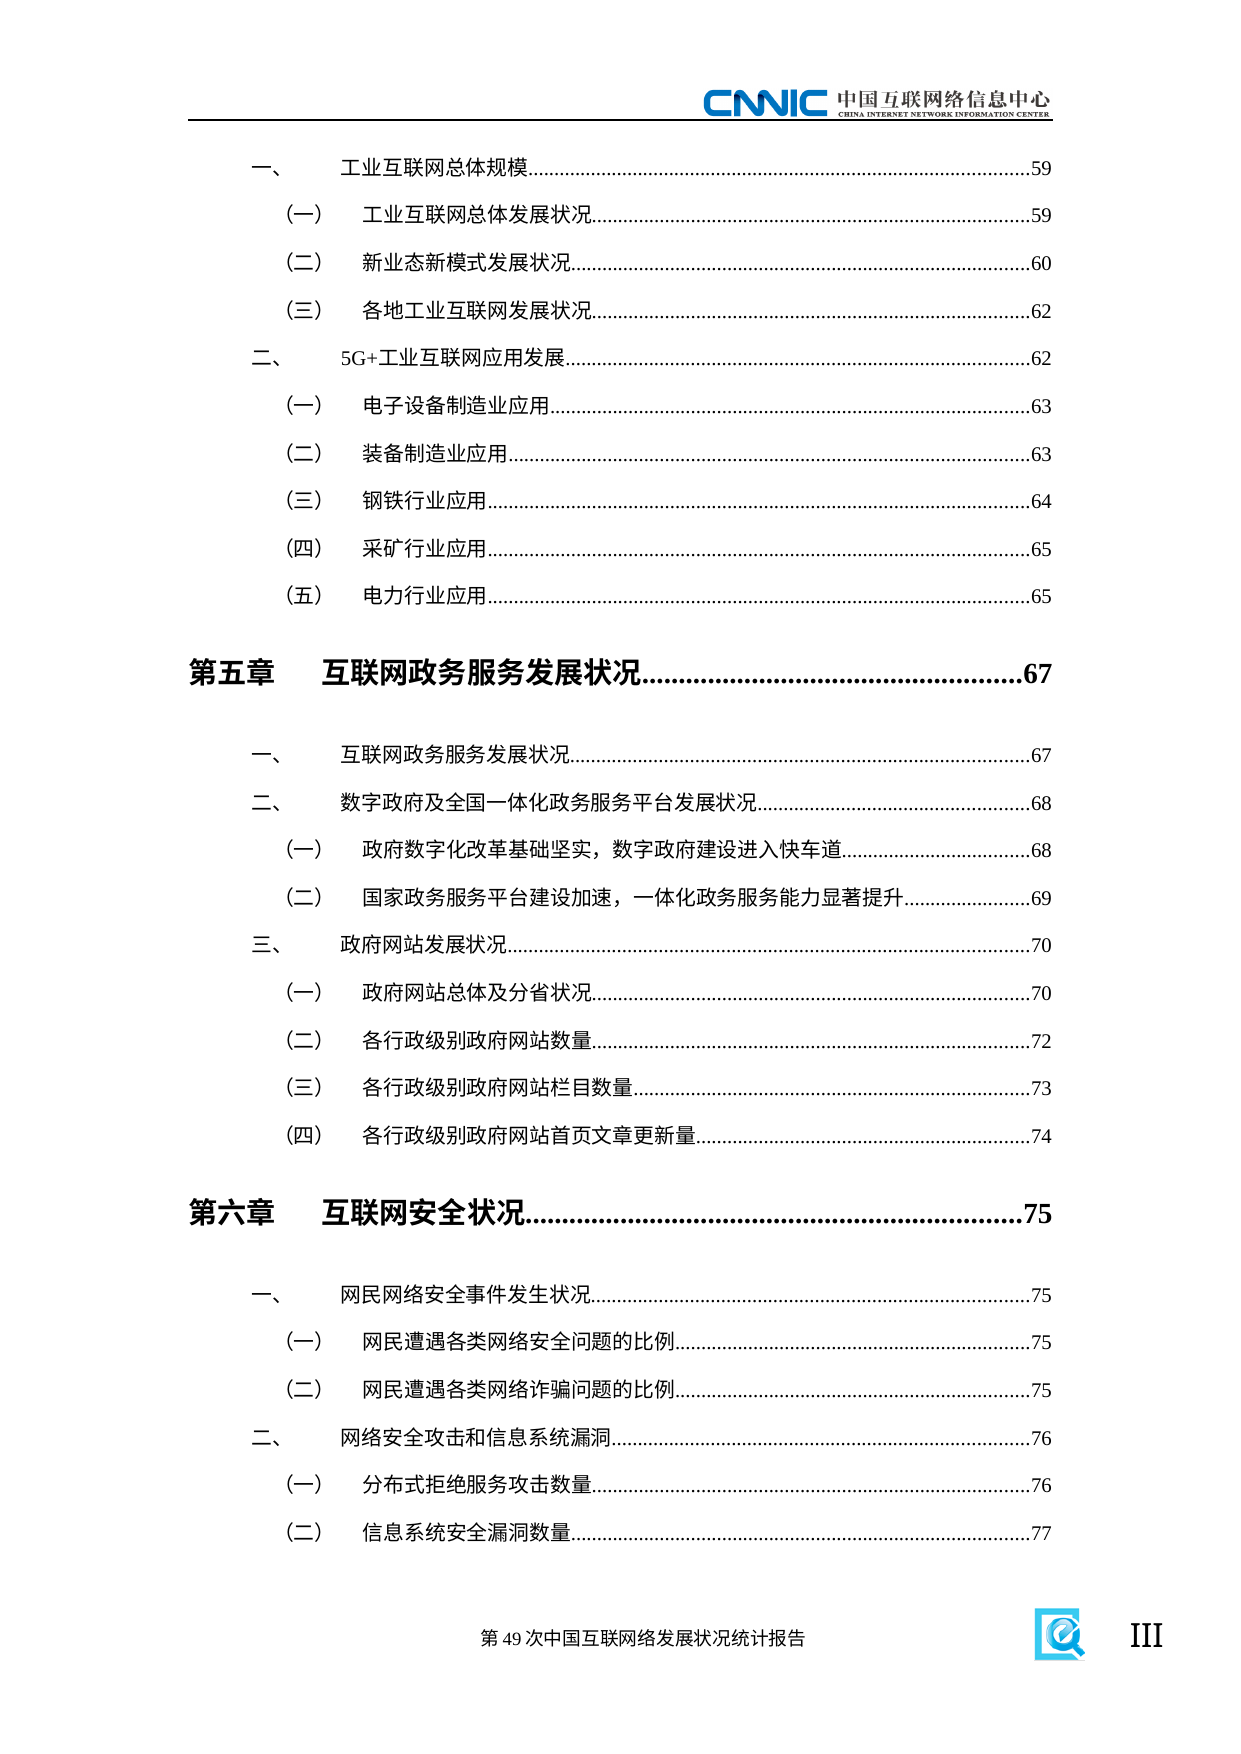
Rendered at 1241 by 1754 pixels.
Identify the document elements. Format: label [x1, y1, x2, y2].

picture [702, 88, 1053, 118]
picture [1033, 1607, 1085, 1661]
